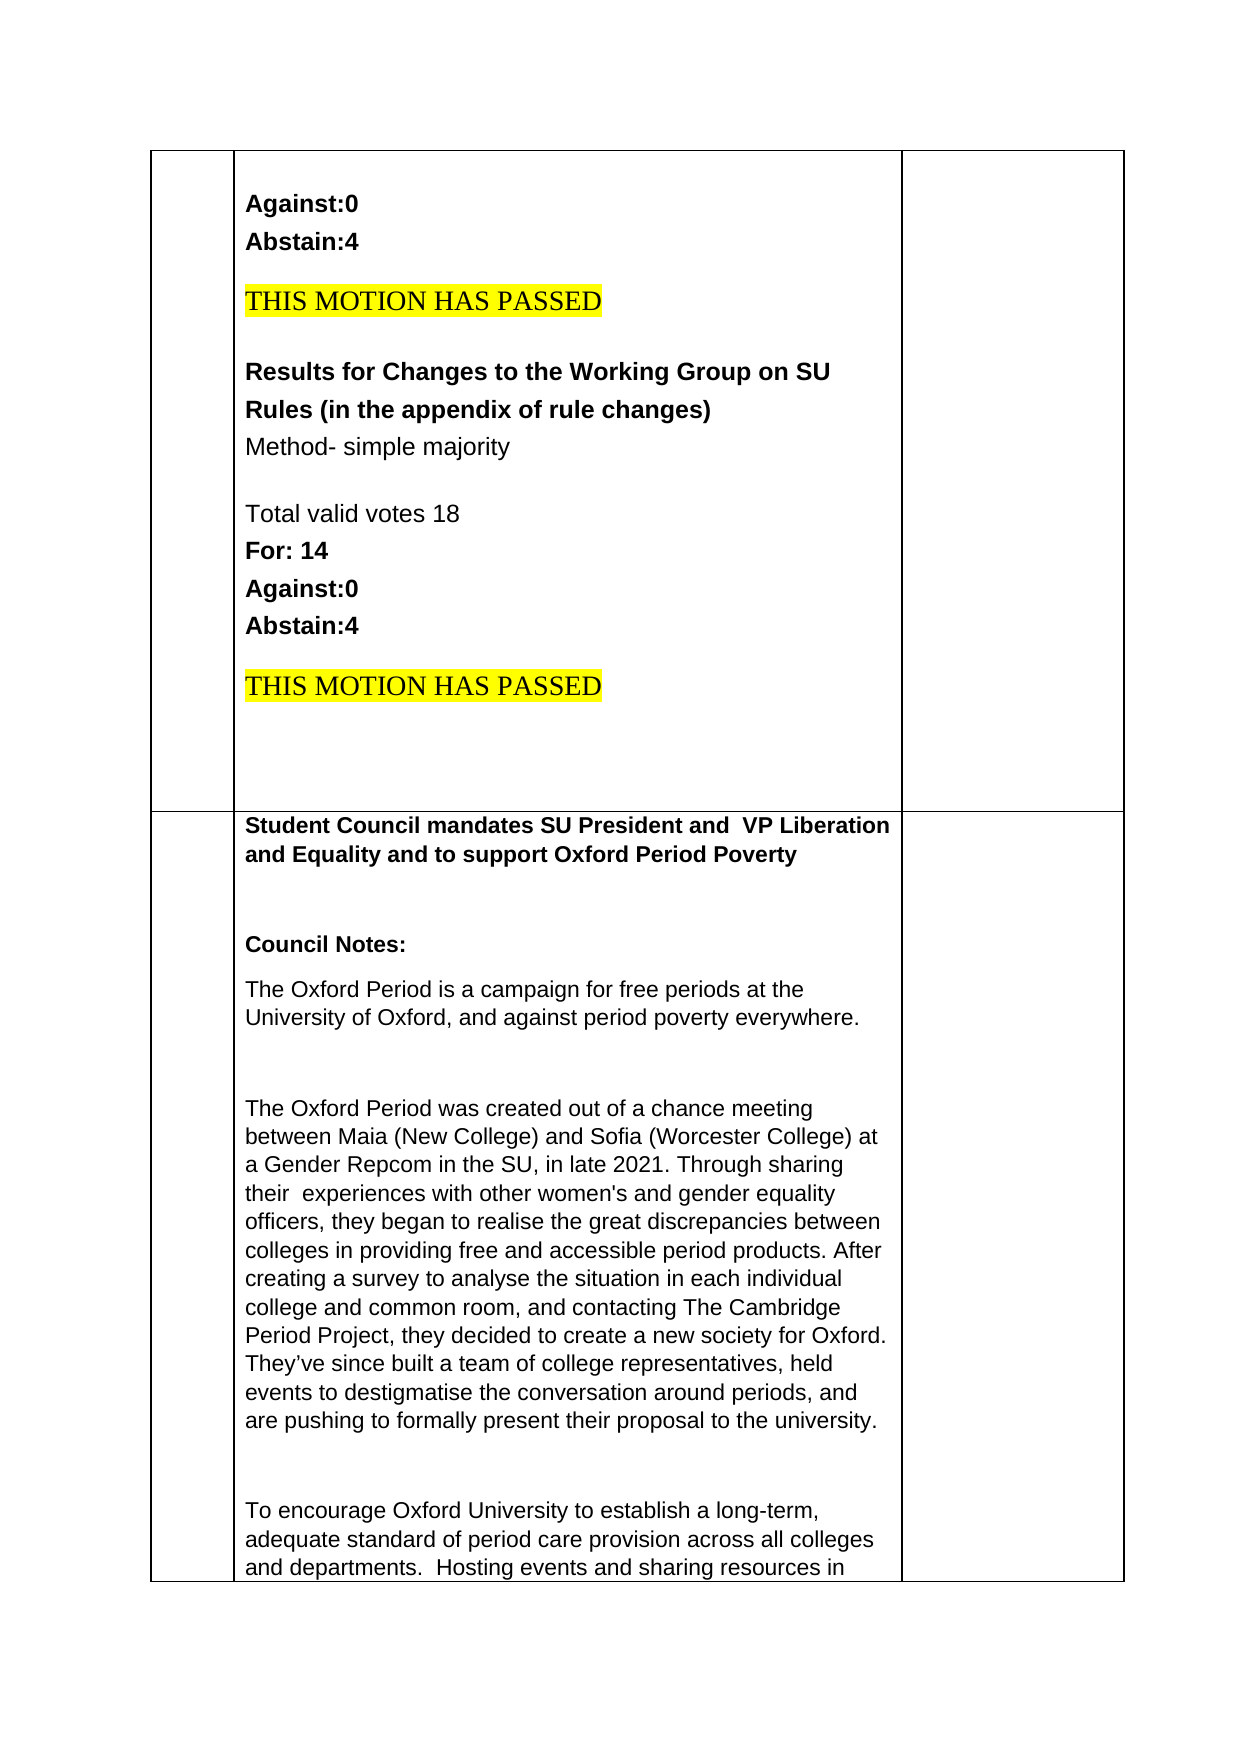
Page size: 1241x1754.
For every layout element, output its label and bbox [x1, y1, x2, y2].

table_cell [903, 812, 1123, 1581]
table_cell [152, 151, 233, 811]
table_cell [903, 151, 1123, 811]
table_cell [235, 151, 901, 811]
table_cell [235, 812, 901, 1581]
table_cell [152, 812, 233, 1581]
